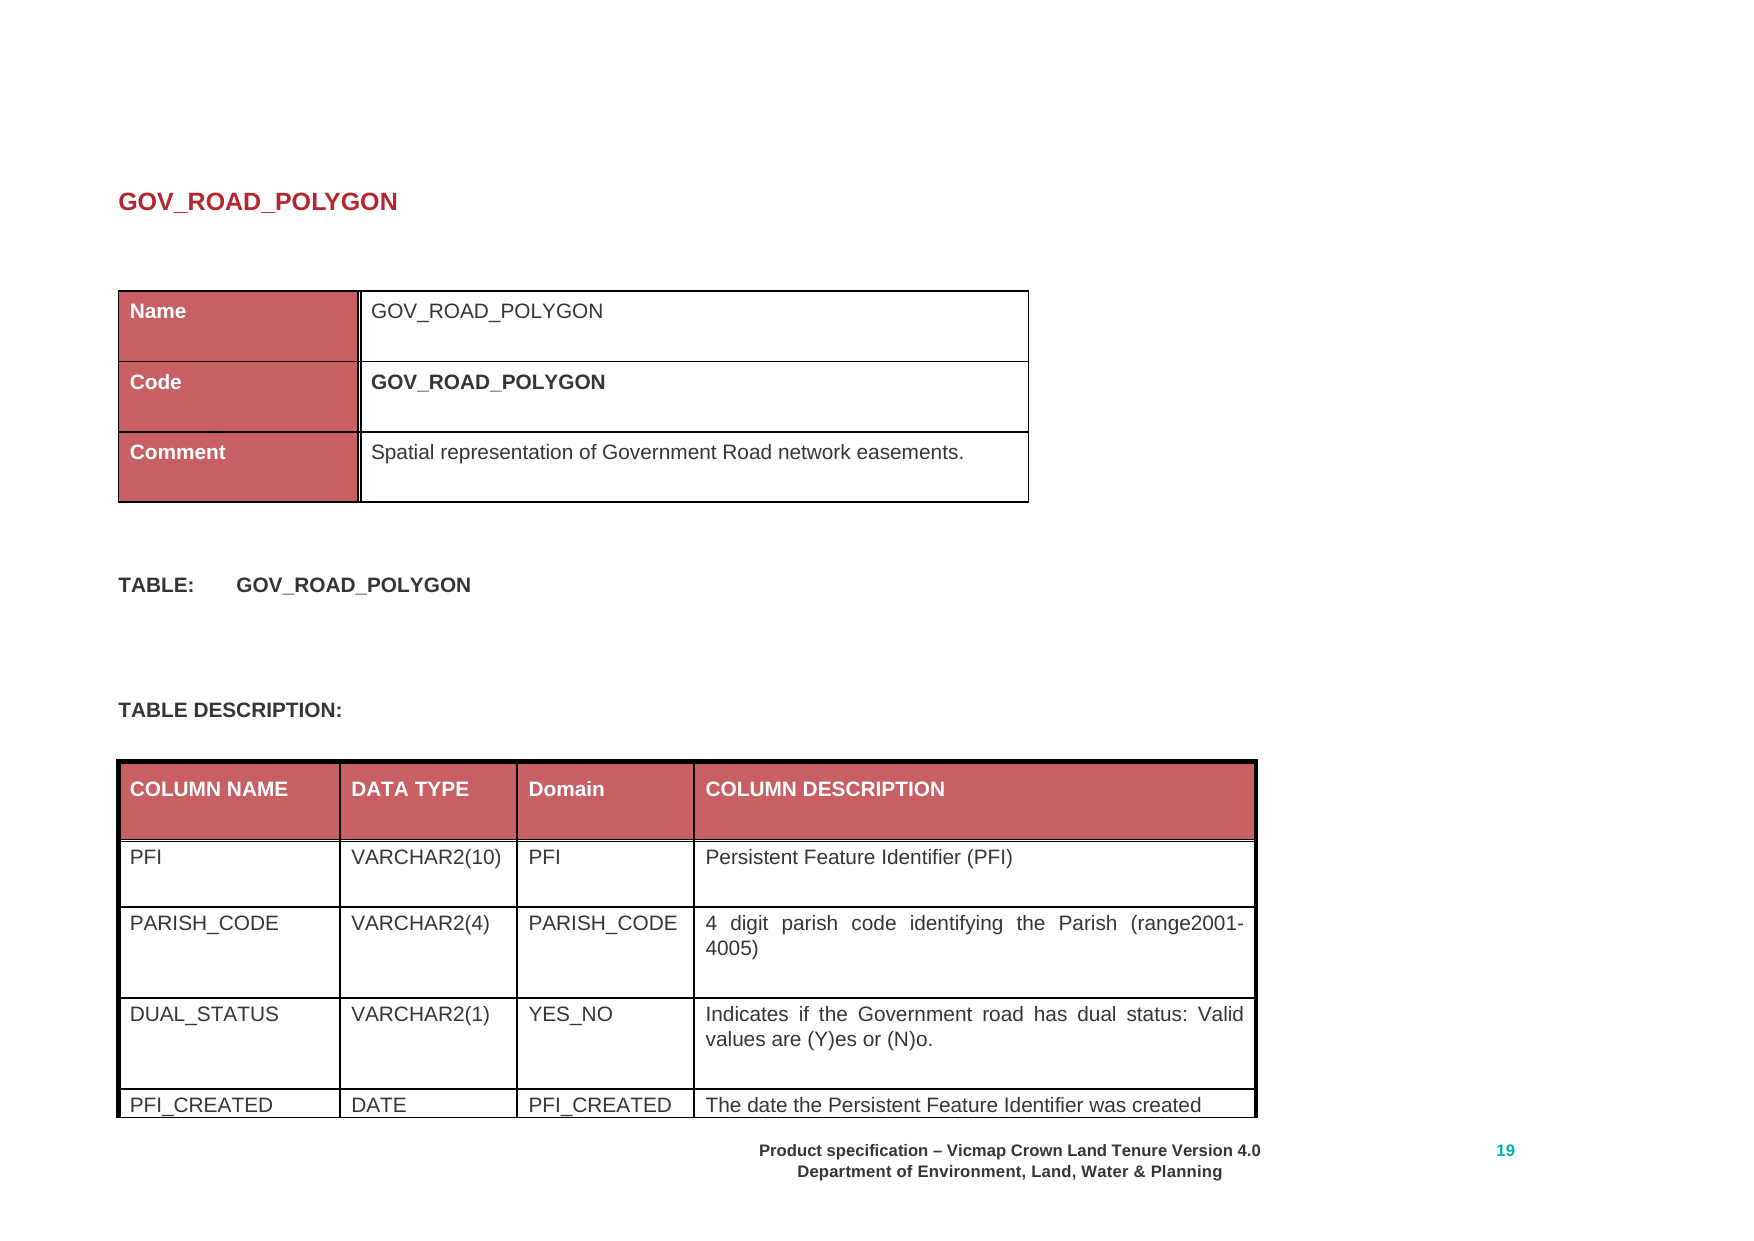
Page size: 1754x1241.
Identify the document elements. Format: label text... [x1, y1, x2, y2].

text TABLE DESCRIPTION: [118, 697, 1518, 722]
text TABLE: GOV_ROAD_POLYGON [118, 572, 1518, 597]
table_cell Indicates if the Government road has dual status: Valid values are (Y)es or (N)o. [695, 999, 1254, 1088]
table_cell PFI [518, 842, 693, 906]
table_header Name [119, 292, 357, 361]
table_header Domain [518, 764, 693, 839]
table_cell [695, 1090, 1254, 1117]
table_cell VARCHAR2(1) [341, 999, 516, 1088]
table_header GOV_ROAD_POLYGON [362, 292, 1028, 361]
table_cell DATE [341, 1090, 516, 1117]
table_cell 4 digit parish code identifying the Parish (range2001-4005) [695, 908, 1254, 997]
table_cell YES_NO [518, 999, 693, 1088]
table_cell Code [119, 362, 357, 431]
table_cell VARCHAR2(10) [341, 842, 516, 906]
subtitle GOV_ROAD_POLYGON [118, 187, 1518, 216]
table_header DATA TYPE [341, 764, 516, 839]
table_cell VARCHAR2(4) [341, 908, 516, 997]
table_cell Persistent Feature Identifier (PFI) [695, 842, 1254, 906]
table_cell PFI [121, 842, 339, 906]
table_header COLUMN NAME [121, 764, 339, 839]
table_cell PARISH_CODE [121, 908, 339, 997]
table_cell GOV_ROAD_POLYGON [362, 362, 1028, 431]
table_cell Comment [119, 433, 357, 501]
table_cell PFI_CREATED [121, 1090, 339, 1117]
table_header COLUMN DESCRIPTION [695, 764, 1254, 839]
table_cell DUAL_STATUS [121, 999, 339, 1088]
table_cell PARISH_CODE [518, 908, 693, 997]
table_cell PFI_CREATED [518, 1090, 693, 1117]
table_cell Spatial representation of Government Road network easements. [362, 433, 1028, 501]
